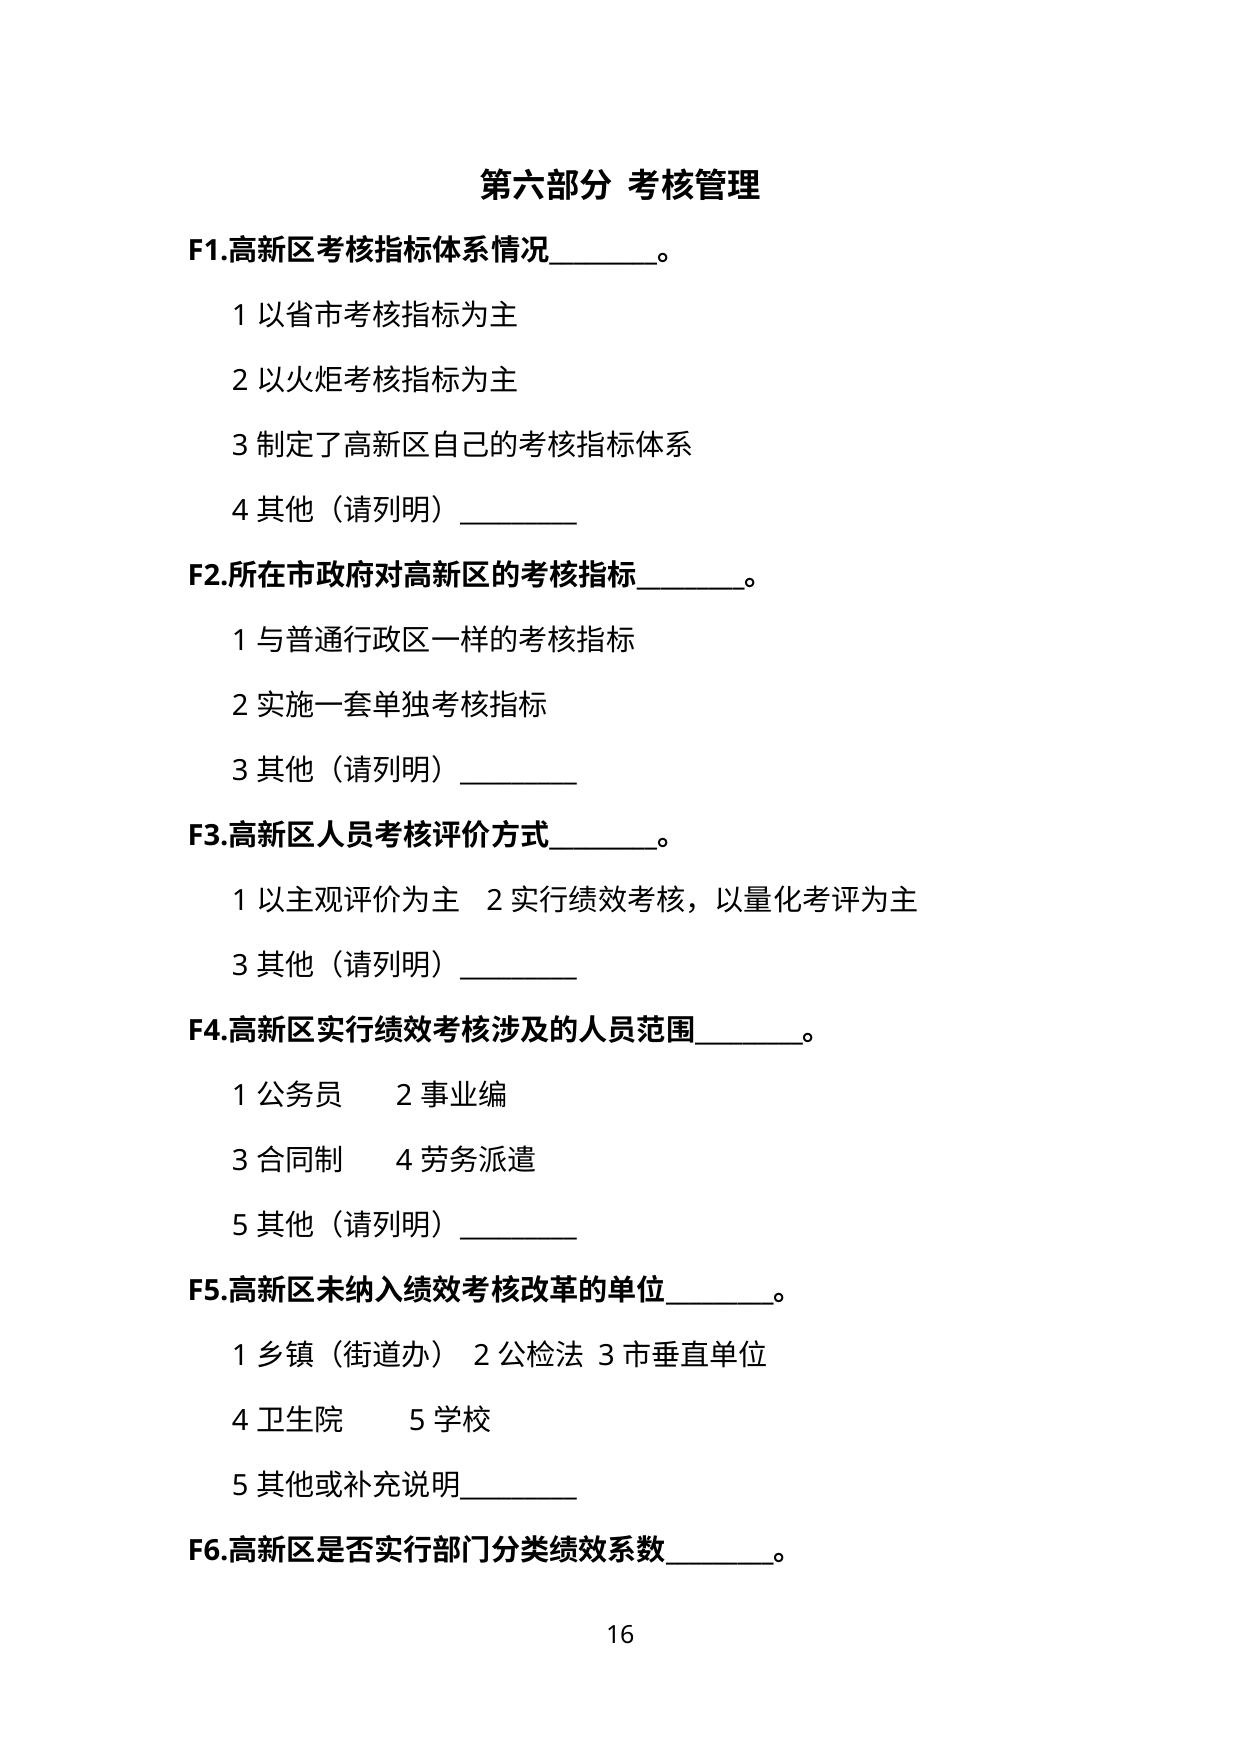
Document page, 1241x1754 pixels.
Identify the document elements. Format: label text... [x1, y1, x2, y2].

text 4 卫生院 5 学校 [232, 1385, 1053, 1450]
text 5 其他或补充说明_________ [232, 1450, 1053, 1515]
text 5 其他（请列明）_________ [232, 1190, 1053, 1255]
text F4.高新区实行绩效考核涉及的人员范围_________。 [187, 995, 1053, 1060]
text 3 制定了高新区自己的考核指标体系 [232, 410, 1053, 475]
text 1 以主观评价为主 2 实行绩效考核，以量化考评为主 [232, 865, 1053, 930]
text F5.高新区未纳入绩效考核改革的单位_________。 [187, 1255, 1053, 1320]
text F2.所在市政府对高新区的考核指标_________。 [187, 540, 1053, 605]
text F1.高新区考核指标体系情况_________。 [187, 215, 1053, 280]
text 2 实施一套单独考核指标 [232, 670, 1053, 735]
text 3 合同制 4 劳务派遣 [232, 1125, 1053, 1190]
text 1 以省市考核指标为主 [232, 280, 1053, 345]
text F3.高新区人员考核评价方式_________。 [187, 800, 1053, 865]
text 3 其他（请列明）_________ [232, 930, 1053, 995]
text 1 与普通行政区一样的考核指标 [232, 605, 1053, 670]
text 第六部分 考核管理 [187, 150, 1053, 215]
text 4 其他（请列明）_________ [232, 475, 1053, 540]
text F6.高新区是否实行部门分类绩效系数_________。 [187, 1515, 1053, 1580]
text 3 其他（请列明）_________ [232, 735, 1053, 800]
text 2 以火炬考核指标为主 [232, 345, 1053, 410]
text 1 乡镇（街道办） 2 公检法 3 市垂直单位 [232, 1320, 1053, 1385]
text 1 公务员 2 事业编 [232, 1060, 1053, 1125]
